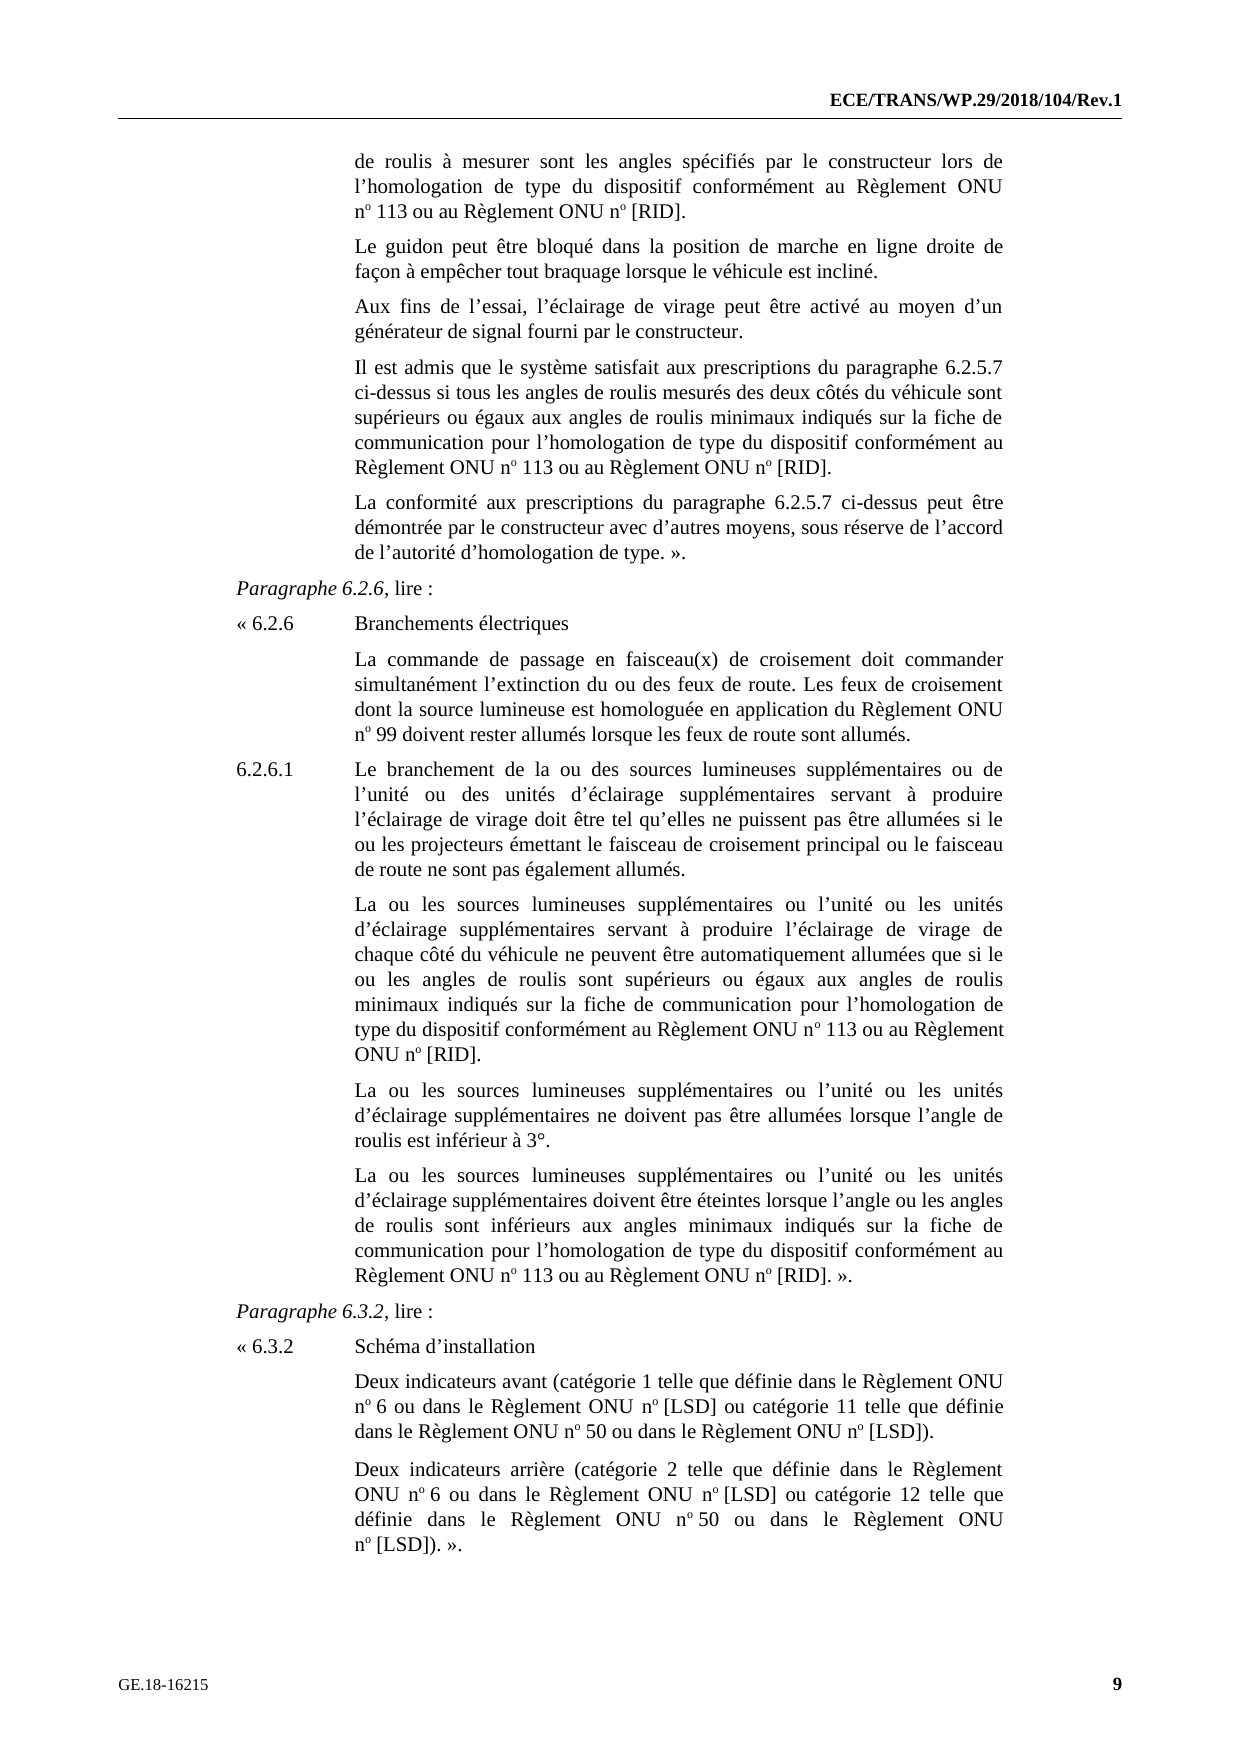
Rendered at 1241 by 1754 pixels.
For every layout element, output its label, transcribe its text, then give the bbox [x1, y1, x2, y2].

text La ou les sources lumineuses supplémentaires ou l’unité ou les unités d’éclairage supplémentaires servant à produire l’éclairage de virage de chaque côté du véhicule ne peuvent être automatiquement allumées que si le ou les angles de roulis sont supérieurs ou égaux aux angles de roulis minimaux indiqués sur la fiche de communication pour l’homologation de type du dispositif conformément au Règlement ONU no 113 ou au Règlement ONU no [RID]. [354, 891, 1004, 1066]
text Aux fins de l’essai, l’éclairage de virage peut être activé au moyen d’un générateur de signal fourni par le constructeur. [354, 293, 1004, 343]
text La conformité aux prescriptions du paragraphe 6.2.5.7 ci-dessus peut être démontrée par le constructeur avec d’autres moyens, sous réserve de l’accord de l’autorité d’homologation de type. ». [354, 489, 1004, 564]
text « 6.2.6 Branchements électriques [236, 610, 1004, 635]
text Il est admis que le système satisfait aux prescriptions du paragraphe 6.2.5.7 ci-dessus si tous les angles de roulis mesurés des deux côtés du véhicule sont supérieurs ou égaux aux angles de roulis minimaux indiqués sur la fiche de communication pour l’homologation de type du dispositif conformément au Règlement ONU no 113 ou au Règlement ONU no [RID]. [354, 354, 1004, 479]
text Le guidon peut être bloqué dans la position de marche en ligne droite de façon à empêcher tout braquage lorsque le véhicule est incliné. [354, 233, 1004, 283]
text Deux indicateurs arrière (catégorie 2 telle que définie dans le Règlement ONU no 6 ou dans le Règlement ONU no [LSD] ou catégorie 12 telle que définie dans le Règlement ONU no 50 ou dans le Règlement ONU no [LSD]). ». [354, 1456, 1004, 1556]
text La commande de passage en faisceau(x) de croisement doit commander simultanément l’extinction du ou des feux de route. Les feux de croisement dont la source lumineuse est homologuée en application du Règlement ONU no 99 doivent rester allumés lorsque les feux de route sont allumés. [354, 646, 1004, 746]
text La ou les sources lumineuses supplémentaires ou l’unité ou les unités d’éclairage supplémentaires doivent être éteintes lorsque l’angle ou les angles de roulis sont inférieurs aux angles minimaux indiqués sur la fiche de communication pour l’homologation de type du dispositif conformément au Règlement ONU no 113 ou au Règlement ONU no [RID]. ». [354, 1162, 1004, 1287]
text 6.2.6.1 Le branchement de la ou des sources lumineuses supplémentaires ou de l’unité ou des unités d’éclairage supplémentaires servant à produire l’éclairage de virage doit être tel qu’elles ne puissent pas être allumées si le ou les projecteurs émettant le faisceau de croisement principal ou le faisceau de route ne sont pas également allumés. [236, 756, 1004, 881]
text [354, 148, 1004, 223]
text Deux indicateurs avant (catégorie 1 telle que définie dans le Règlement ONU no 6 ou dans le Règlement ONU no [LSD] ou catégorie 11 telle que définie dans le Règlement ONU no 50 ou dans le Règlement ONU no [LSD]). [354, 1368, 1004, 1443]
text Paragraphe 6.2.6, lire : [236, 575, 1004, 600]
text La ou les sources lumineuses supplémentaires ou l’unité ou les unités d’éclairage supplémentaires ne doivent pas être allumées lorsque l’angle de roulis est inférieur à 3°. [354, 1077, 1004, 1152]
text « 6.3.2 Schéma d’installation [236, 1333, 1004, 1358]
text Paragraphe 6.3.2, lire : [236, 1298, 1004, 1323]
